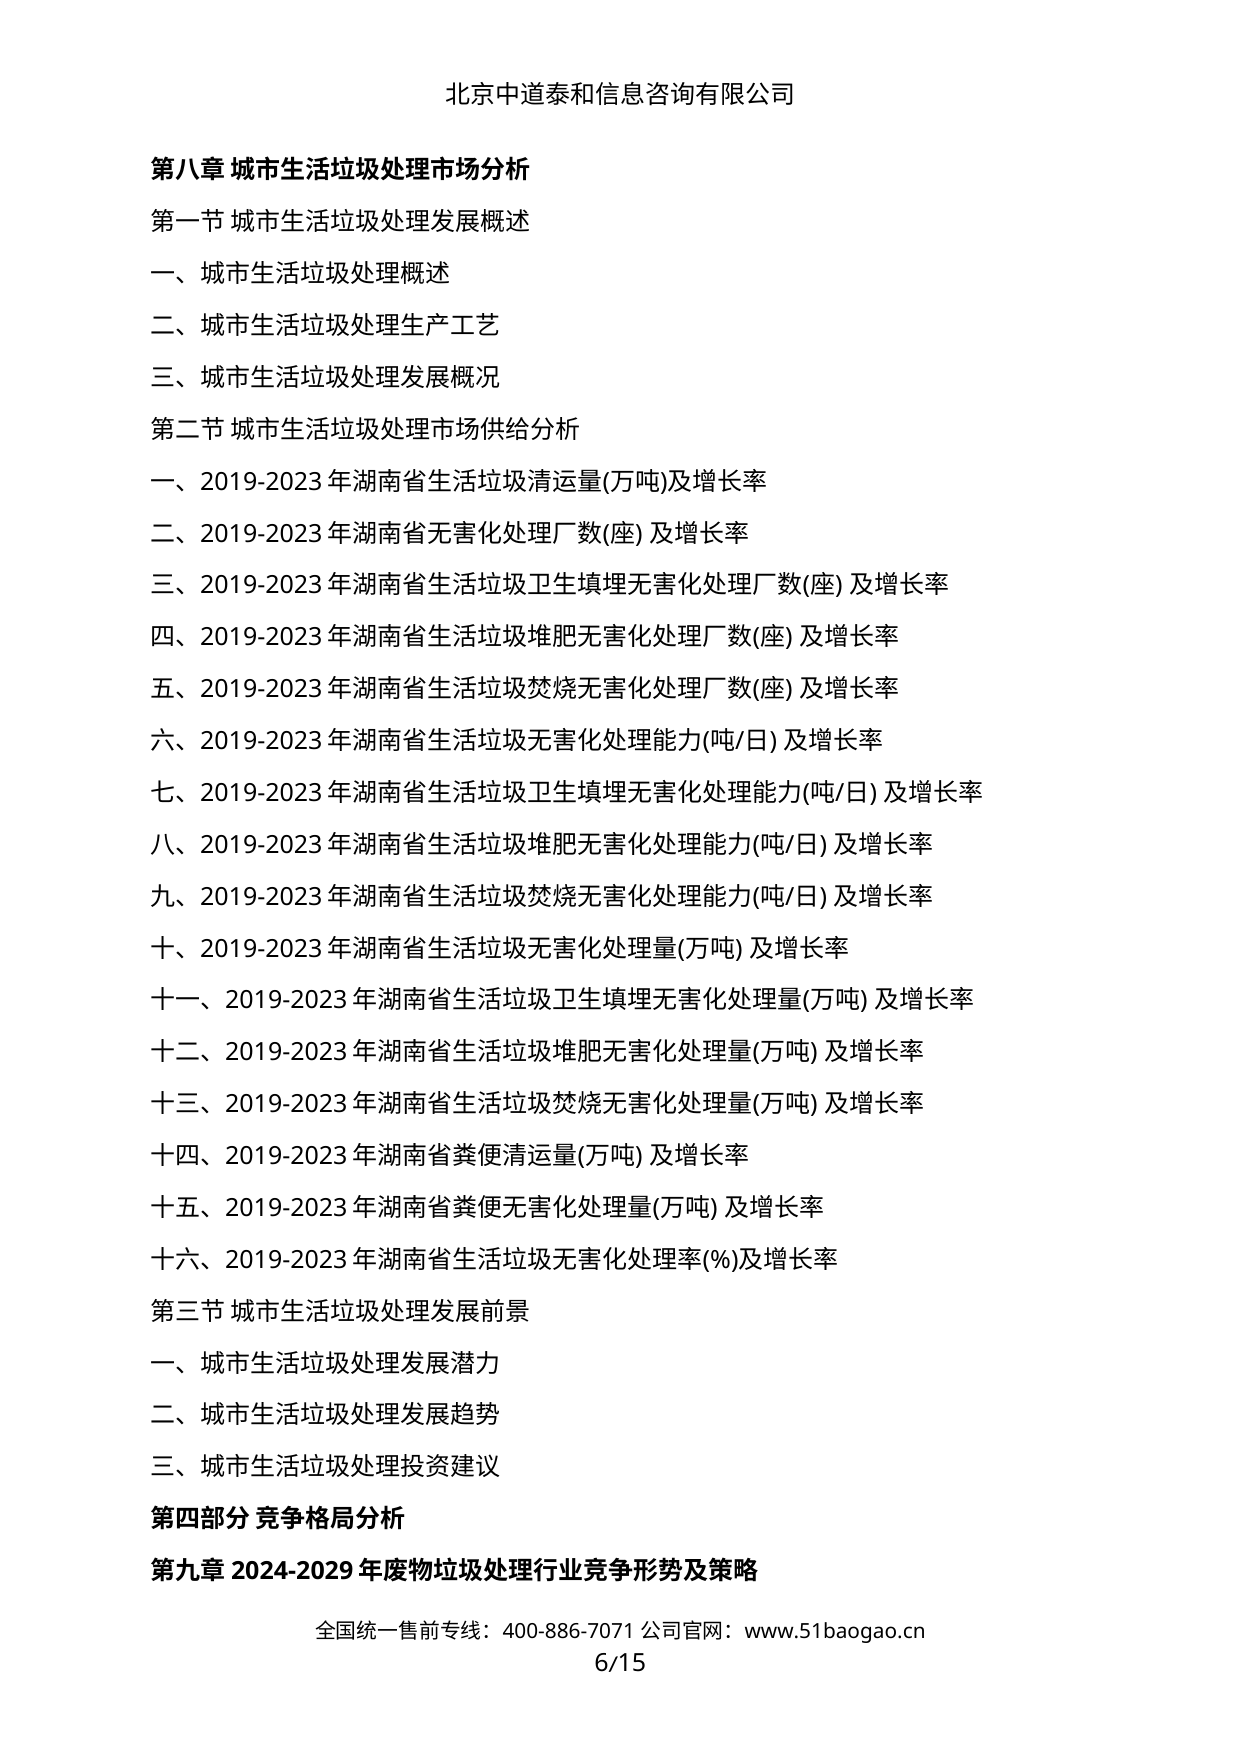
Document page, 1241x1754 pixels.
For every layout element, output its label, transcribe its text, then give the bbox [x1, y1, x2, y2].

text 第二节 城市生活垃圾处理市场供给分析 [150, 409, 1090, 446]
text 七、2019-2023年湖南省生活垃圾卫生填埋无害化处理能力(吨/日) 及增长率 [150, 772, 1090, 809]
text 第三节 城市生活垃圾处理发展前景 [150, 1291, 1090, 1327]
text 第八章 城市生活垃圾处理市场分析 [150, 150, 1090, 186]
text 三、城市生活垃圾处理投资建议 [150, 1447, 1090, 1483]
text 二、城市生活垃圾处理发展趋势 [150, 1395, 1090, 1431]
text 十二、2019-2023年湖南省生活垃圾堆肥无害化处理量(万吨) 及增长率 [150, 1032, 1090, 1068]
text 六、2019-2023年湖南省生活垃圾无害化处理能力(吨/日) 及增长率 [150, 721, 1090, 757]
text 第九章 2024-2029年废物垃圾处理行业竞争形势及策略 [150, 1551, 1090, 1587]
text 九、2019-2023年湖南省生活垃圾焚烧无害化处理能力(吨/日) 及增长率 [150, 876, 1090, 912]
text 十、2019-2023年湖南省生活垃圾无害化处理量(万吨) 及增长率 [150, 928, 1090, 964]
text 第一节 城市生活垃圾处理发展概述 [150, 202, 1090, 238]
text 十四、2019-2023年湖南省粪便清运量(万吨) 及增长率 [150, 1136, 1090, 1172]
text 十三、2019-2023年湖南省生活垃圾焚烧无害化处理量(万吨) 及增长率 [150, 1084, 1090, 1120]
text 八、2019-2023年湖南省生活垃圾堆肥无害化处理能力(吨/日) 及增长率 [150, 824, 1090, 861]
text 一、城市生活垃圾处理概述 [150, 254, 1090, 290]
text 一、城市生活垃圾处理发展潜力 [150, 1343, 1090, 1379]
text 第四部分 竞争格局分析 [150, 1499, 1090, 1535]
text 三、2019-2023年湖南省生活垃圾卫生填埋无害化处理厂数(座) 及增长率 [150, 565, 1090, 601]
text 十一、2019-2023年湖南省生活垃圾卫生填埋无害化处理量(万吨) 及增长率 [150, 980, 1090, 1016]
text 三、城市生活垃圾处理发展概况 [150, 357, 1090, 394]
text 十五、2019-2023年湖南省粪便无害化处理量(万吨) 及增长率 [150, 1187, 1090, 1224]
text 二、城市生活垃圾处理生产工艺 [150, 306, 1090, 342]
text 一、2019-2023年湖南省生活垃圾清运量(万吨)及增长率 [150, 461, 1090, 497]
text 五、2019-2023年湖南省生活垃圾焚烧无害化处理厂数(座) 及增长率 [150, 669, 1090, 705]
text 四、2019-2023年湖南省生活垃圾堆肥无害化处理厂数(座) 及增长率 [150, 617, 1090, 653]
text 二、2019-2023年湖南省无害化处理厂数(座) 及增长率 [150, 513, 1090, 549]
text 十六、2019-2023年湖南省生活垃圾无害化处理率(%)及增长率 [150, 1239, 1090, 1276]
